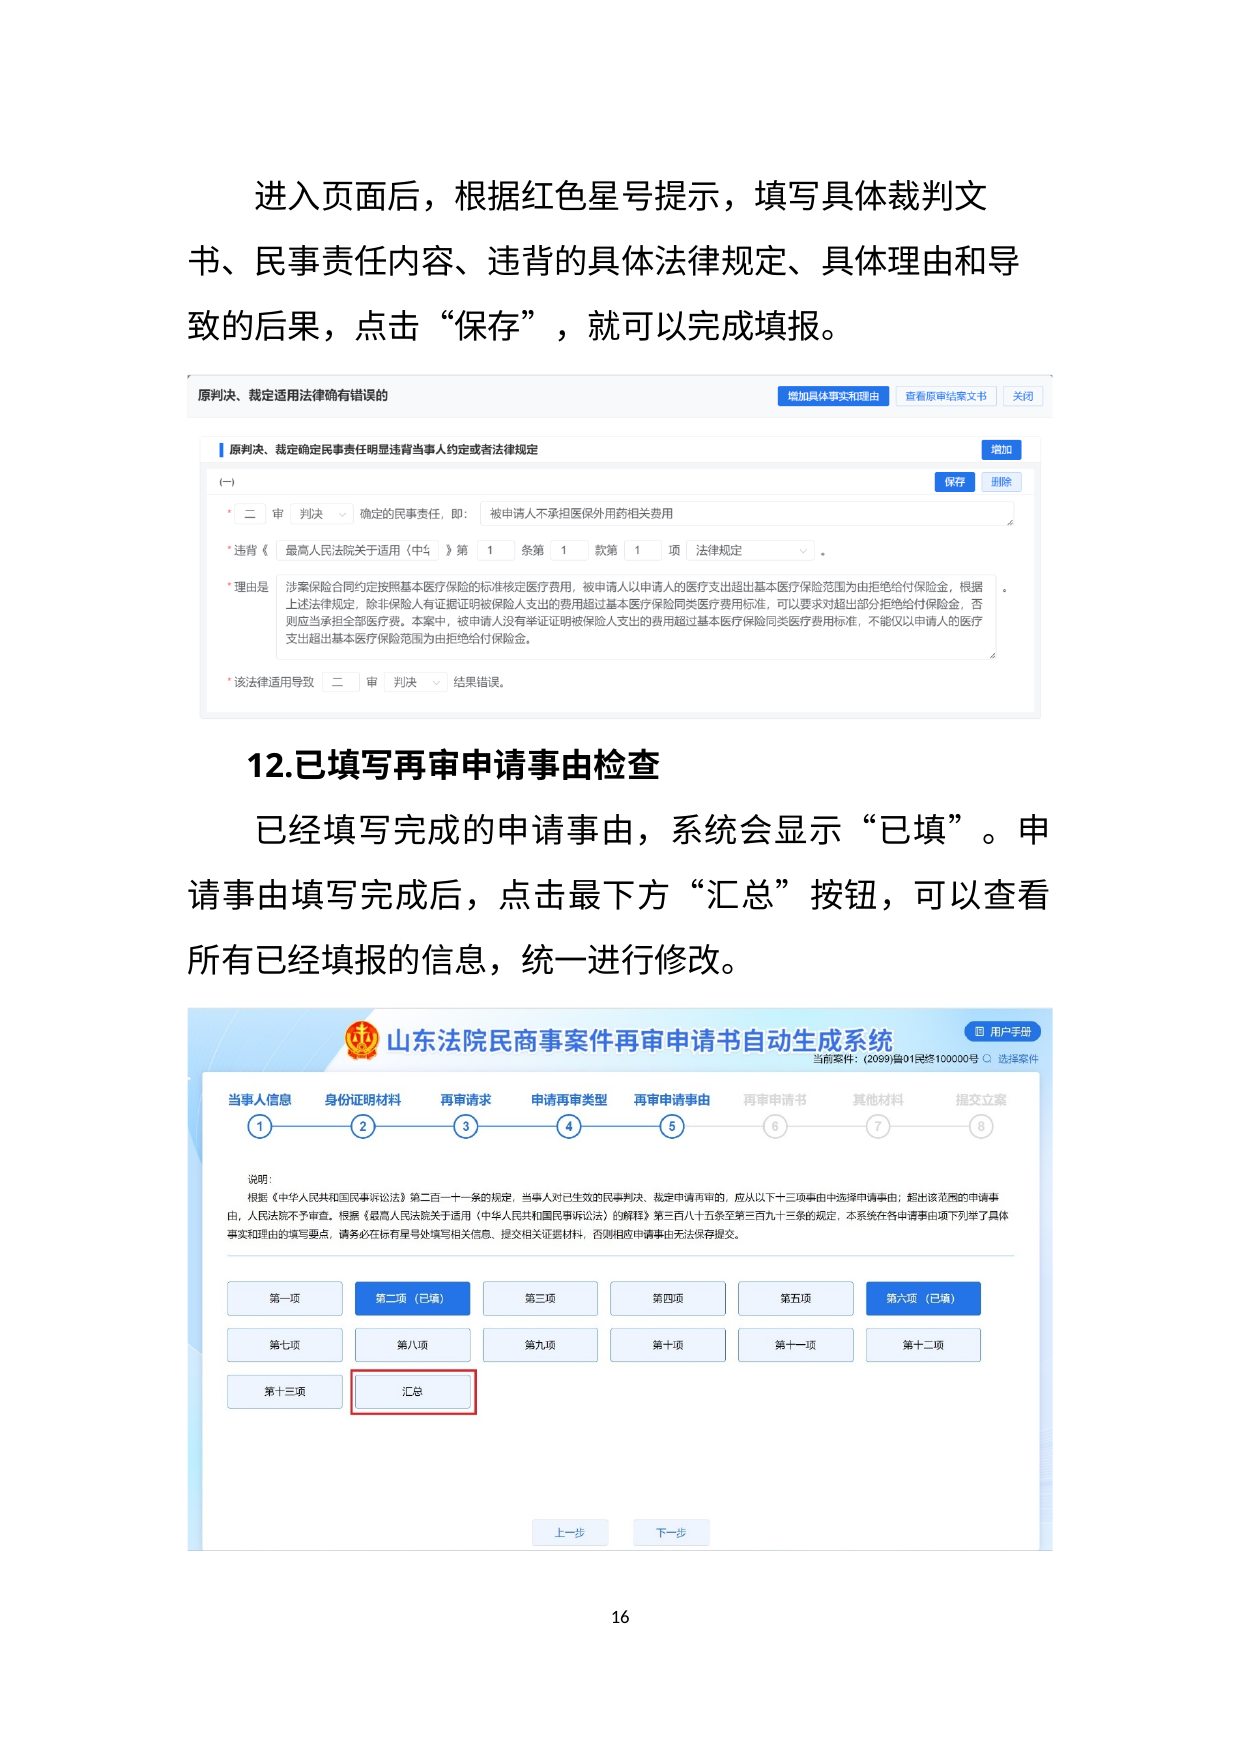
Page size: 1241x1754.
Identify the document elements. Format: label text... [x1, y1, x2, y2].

picture [187, 1007, 1053, 1551]
text 已经填写完成的申请事由，系统会显示“已填”。申请事由填写完成后，点击最下方“汇总”按钮，可以查看所有已经填报的信息，统一进行修改。 [187, 796, 1053, 991]
picture [187, 373, 1053, 726]
title 进入页面后，根据红色星号提示，填写具体裁判文书、民事责任内容、违背的具体法律规定、具体理由和导致的后果，点击“保存”，就可以完成填报。 [187, 162, 1053, 357]
text 12.已填写再审申请事由检查 [246, 731, 1053, 796]
